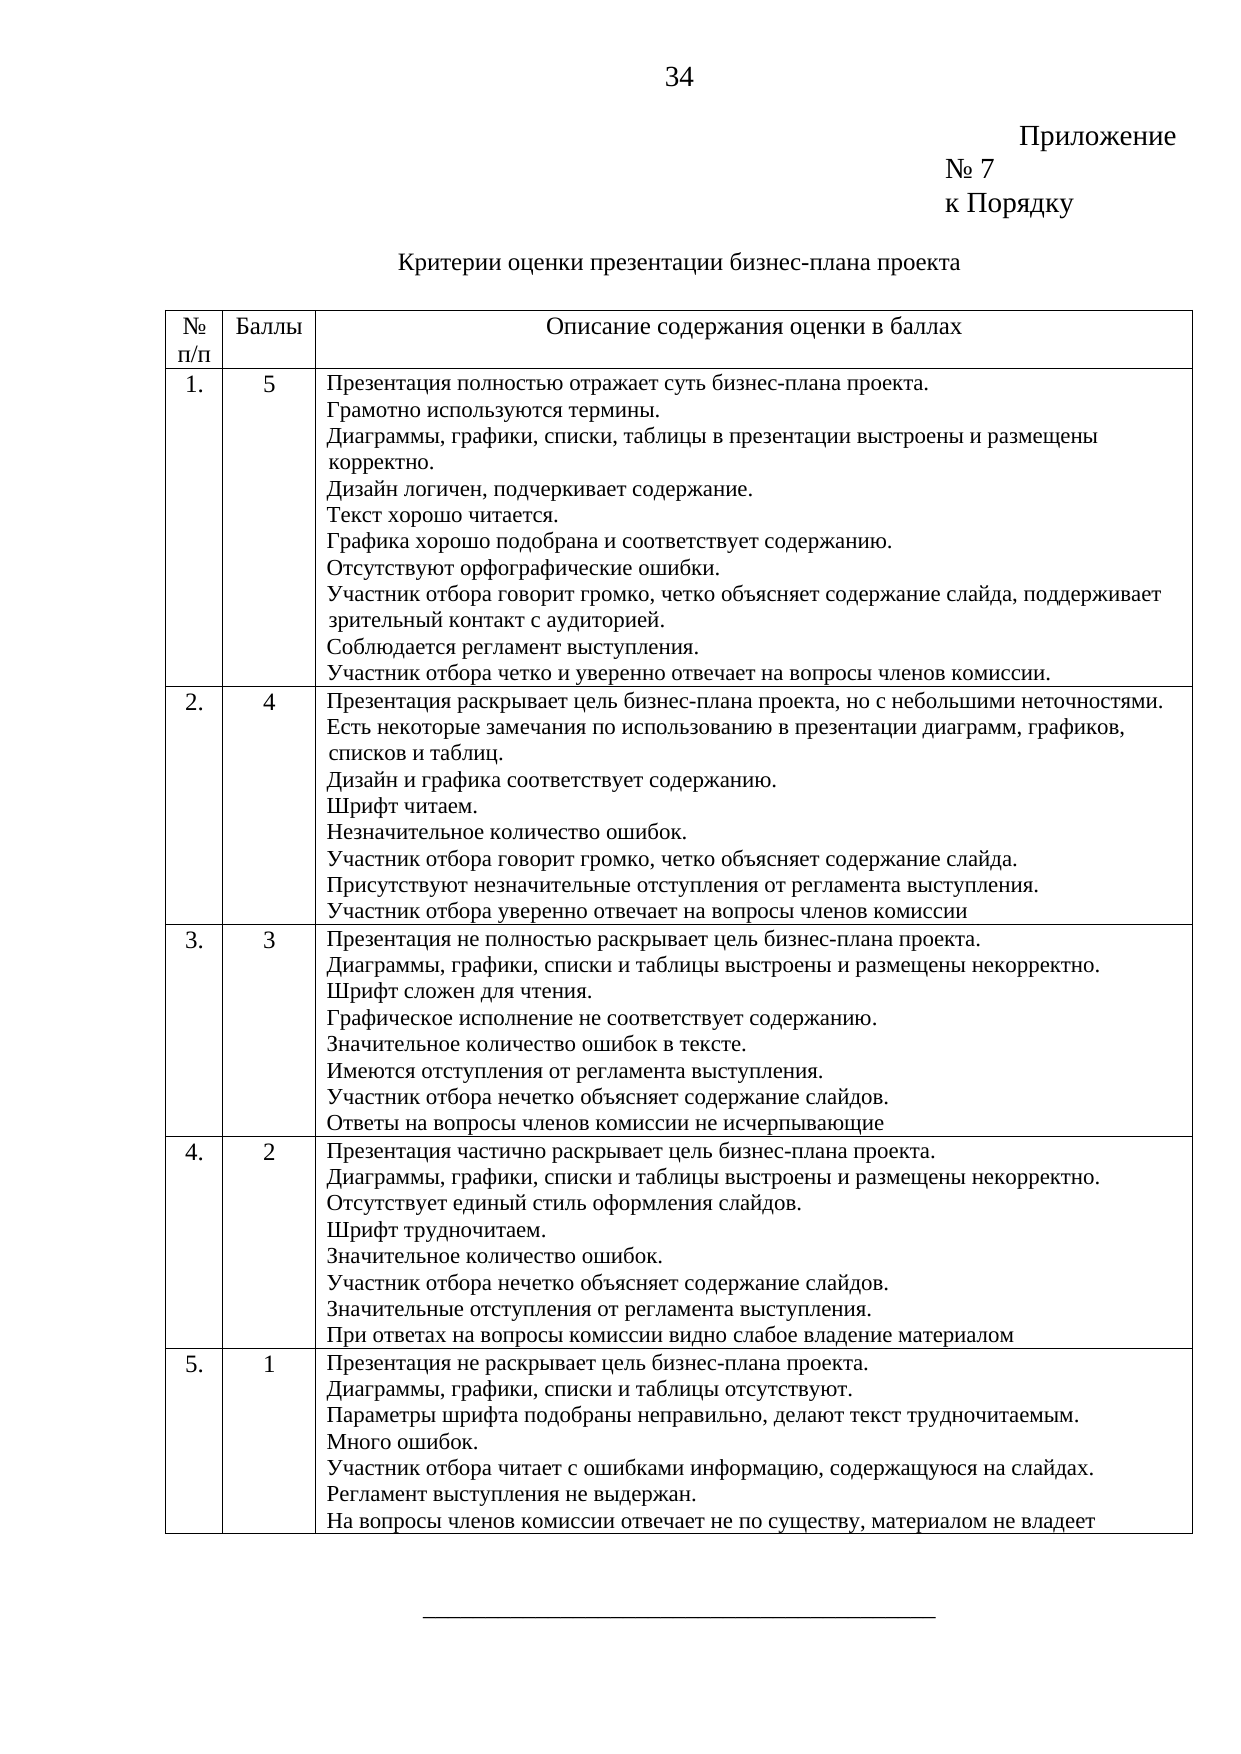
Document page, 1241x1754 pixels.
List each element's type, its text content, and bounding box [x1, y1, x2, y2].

text _________________________________________ [177, 1592, 1181, 1620]
text Критерии оценки презентации бизнес-плана проекта [177, 247, 1181, 276]
table_header № п/п [166, 311, 222, 368]
table_cell 3 [223, 925, 315, 1136]
text к Порядку [945, 185, 1181, 219]
table_cell Презентация частично раскрывает цель бизнес-плана проекта. Диаграммы, графики, списки и таблицы выстроены и размещены некорректно. Отсутствует единый стиль оформления слайдов. Шрифт трудночитаем. Значительное количество ошибок. Участник отбора нечетко объясняет содержание слайдов. Значительные отступления от регламента выступления. При ответах на вопросы комиссии видно слабое владение материалом [316, 1137, 1192, 1348]
table_header Баллы [223, 311, 315, 368]
table_cell Презентация полностью отражает суть бизнес-плана проекта. Грамотно используются термины. Диаграммы, графики, списки, таблицы в презентации выстроены и размещены корректно. Дизайн логичен, подчеркивает содержание. Текст хорошо читается. Графика хорошо подобрана и соответствует содержанию. Отсутствуют орфографические ошибки. Участник отбора говорит громко, четко объясняет содержание слайда, поддерживает зрительный контакт с аудиторией. Соблюдается регламент выступления. Участник отбора четко и уверенно отвечает на вопросы членов комиссии. [316, 369, 1192, 686]
table_cell 2. [166, 687, 222, 924]
table_cell 1 [223, 1349, 315, 1533]
table_cell 5 [223, 369, 315, 686]
table_cell Презентация раскрывает цель бизнес-плана проекта, но с небольшими неточностями. Есть некоторые замечания по использованию в презентации диаграмм, графиков, списков и таблиц. Дизайн и графика соответствует содержанию. Шрифт читаем. Незначительное количество ошибок. Участник отбора говорит громко, четко объясняет содержание слайда. Присутствуют незначительные отступления от регламента выступления. Участник отбора уверенно отвечает на вопросы членов комиссии [316, 687, 1192, 924]
table_cell 4. [166, 1137, 222, 1348]
table_cell 2 [223, 1137, 315, 1348]
table_cell 5. [166, 1349, 222, 1533]
text Приложение № 7 [945, 118, 1181, 185]
table_header Описание содержания оценки в баллах [316, 311, 1192, 368]
table_cell 1. [166, 369, 222, 686]
table_cell 4 [223, 687, 315, 924]
table_cell 3. [166, 925, 222, 1136]
table_cell Презентация не полностью раскрывает цель бизнес-плана проекта. Диаграммы, графики, списки и таблицы выстроены и размещены некорректно. Шрифт сложен для чтения. Графическое исполнение не соответствует содержанию. Значительное количество ошибок в тексте. Имеются отступления от регламента выступления. Участник отбора нечетко объясняет содержание слайдов. Ответы на вопросы членов комиссии не исчерпывающие [316, 925, 1192, 1136]
table_cell Презентация не раскрывает цель бизнес-плана проекта. Диаграммы, графики, списки и таблицы отсутствуют. Параметры шрифта подобраны неправильно, делают текст трудночитаемым. Много ошибок. Участник отбора читает с ошибками информацию, содержащуюся на слайдах. Регламент выступления не выдержан. На вопросы членов комиссии отвечает не по существу, материалом не владеет [316, 1349, 1192, 1533]
